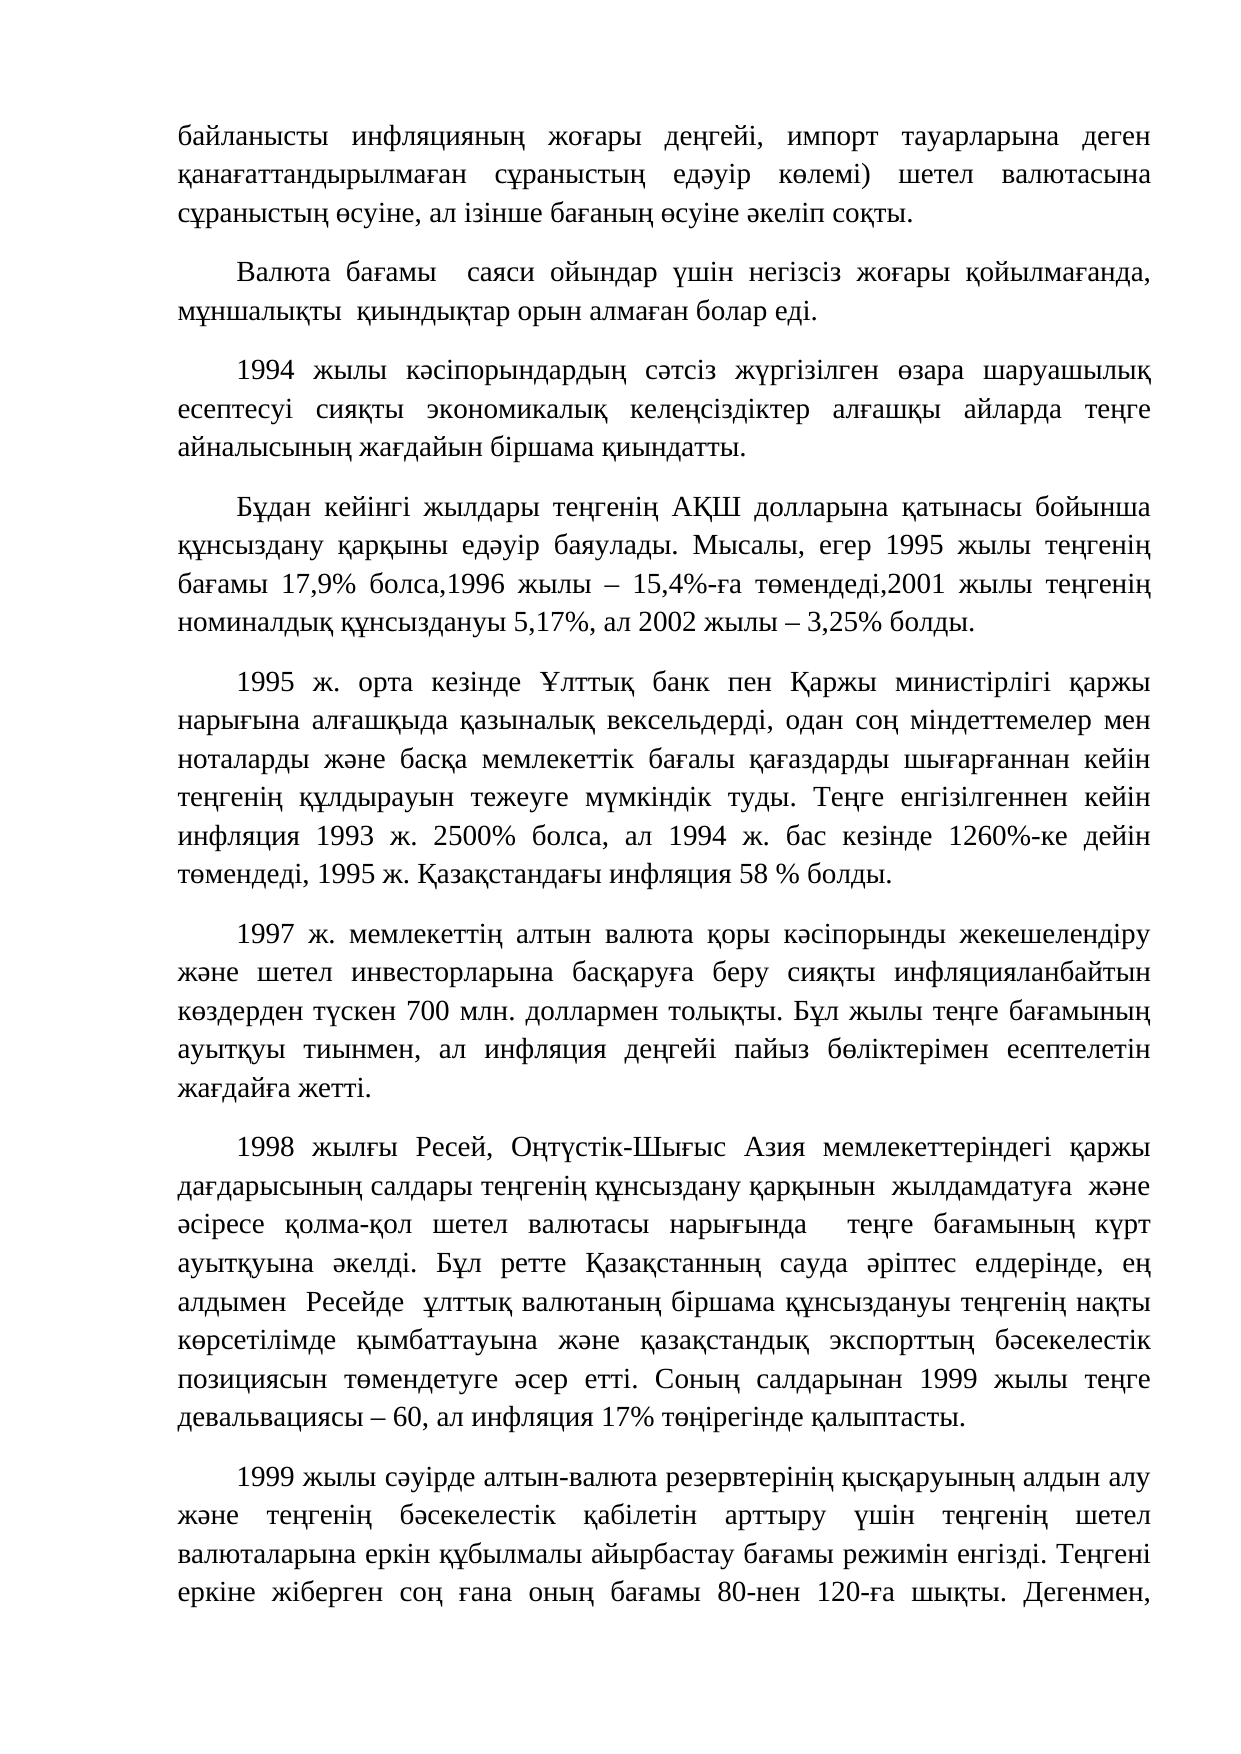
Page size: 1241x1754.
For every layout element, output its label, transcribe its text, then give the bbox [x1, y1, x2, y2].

text 1998 жылғы Ресей, Оңтүстік-Шығыс Азия мемлекеттеріндегі қаржы дағдарысының салдары теңгенің құнсыздану қарқынын жылдамдатуға және әсіресе қолма-қол шетел валютасы нарығында теңге бағамының күрт ауытқуына әкелді. Бұл ретте Қазақстанның сауда әріптес елдерінде, ең алдымен Ресейде ұлттық валютаның біршама құнсыздануы теңгенің нақты көрсетілімде қымбаттауына және қазақстандық экспорттың бәсекелестік позициясын төмендетуге әсер етті. Соның салдарынан 1999 жылы теңге девальвациясы – 60, ал инфляция 17% төңірегінде қалыптасты. [177, 1129, 1152, 1433]
text 1997 ж. мемлекеттің алтын валюта қоры кәсіпорынды жекешелендіру және шетел инвесторларына басқаруға беру сияқты инфляцияланбайтын көздерден түскен 700 млн. доллармен толықты. Бұл жылы теңге бағамының ауытқуы тиынмен, ал инфляция деңгейі пайыз бөліктерімен есептелетін жағдайға жетті. [177, 916, 1152, 1104]
text 1994 жылы кәсіпорындардың сәтсіз жүргізілген өзара шаруашылық есептесуі сияқты экономикалық келеңсіздіктер алғашқы айларда теңге айналысының жағдайын біршама қиындатты. [177, 352, 1152, 463]
text Валюта бағамы саяси ойындар үшін негізсіз жоғары қойылмағанда, мұншалықты қиындықтар орын алмаған болар еді. [177, 254, 1152, 327]
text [177, 118, 1152, 229]
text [177, 1459, 1152, 1608]
text 1995 ж. орта кезінде Ұлттық банк пен Қаржы министірлігі қаржы нарығына алғашқыда қазыналық вексельдерді, одан соң міндеттемелер мен ноталарды және басқа мемлекеттік бағалы қағаздарды шығарғаннан кейін теңгенің құлдырауын тежеуге мүмкіндік туды. Теңге енгізілгеннен кейін инфляция 1993 ж. 2500% болса, ал 1994 ж. бас кезінде 1260%-ке дейін төмендеді, 1995 ж. Қазақстандағы инфляция 58 % болды. [177, 664, 1152, 890]
text Бұдан кейінгі жылдары теңгенің АҚШ долларына қатынасы бойынша құнсыздану қарқыны едәуір баяулады. Мысалы, егер 1995 жылы теңгенің бағамы 17,9% болса,1996 жылы – 15,4%-ға төмендеді,2001 жылы теңгенің номиналдық құнсыздануы 5,17%, ал 2002 жылы – 3,25% болды. [177, 489, 1152, 638]
